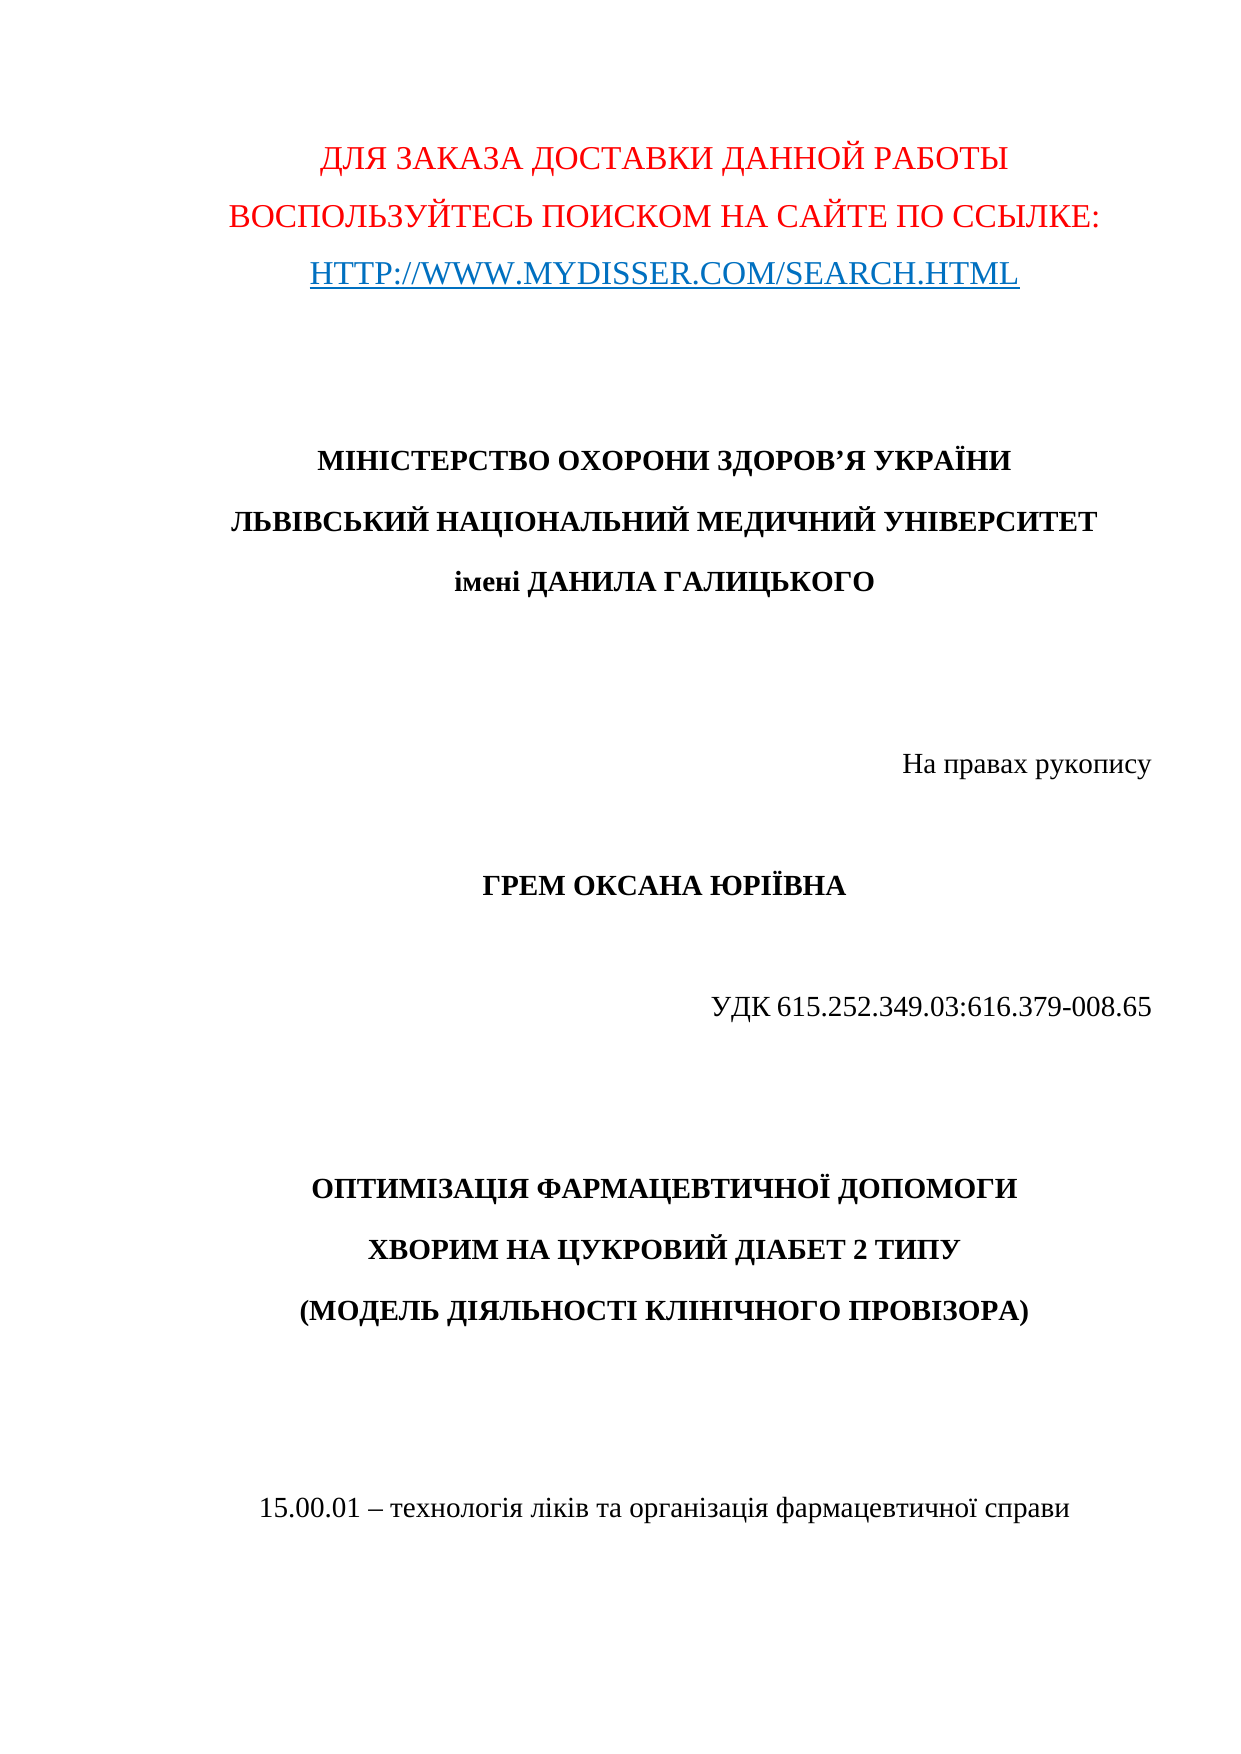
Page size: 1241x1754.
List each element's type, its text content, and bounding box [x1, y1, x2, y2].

text (модель діяльності клінічного провізора) [177, 1293, 1152, 1327]
text Львівський національний медичний університет [177, 504, 1152, 537]
text 15.00.01 – технологія ліків та організація фармацевтичної справи [177, 1490, 1152, 1523]
text УДК 615.252.349.03:616.379-008.65 [177, 989, 1152, 1023]
text Грем Оксана Юріївна [177, 868, 1152, 902]
text імені Данила Галицького [177, 564, 1152, 598]
text На правах рукопису [177, 747, 1152, 780]
text хворим на цукровий діабет 2 типу [177, 1232, 1152, 1266]
text Оптимізація фармацевтичної допомоги [177, 1172, 1152, 1205]
title Для заказа доставки данной работы воспользуйтесь поиском на сайте по ссылке: http://www.mydisser.com/search.html [177, 138, 1152, 292]
text Міністерство охорони здоров’я України [177, 443, 1152, 476]
